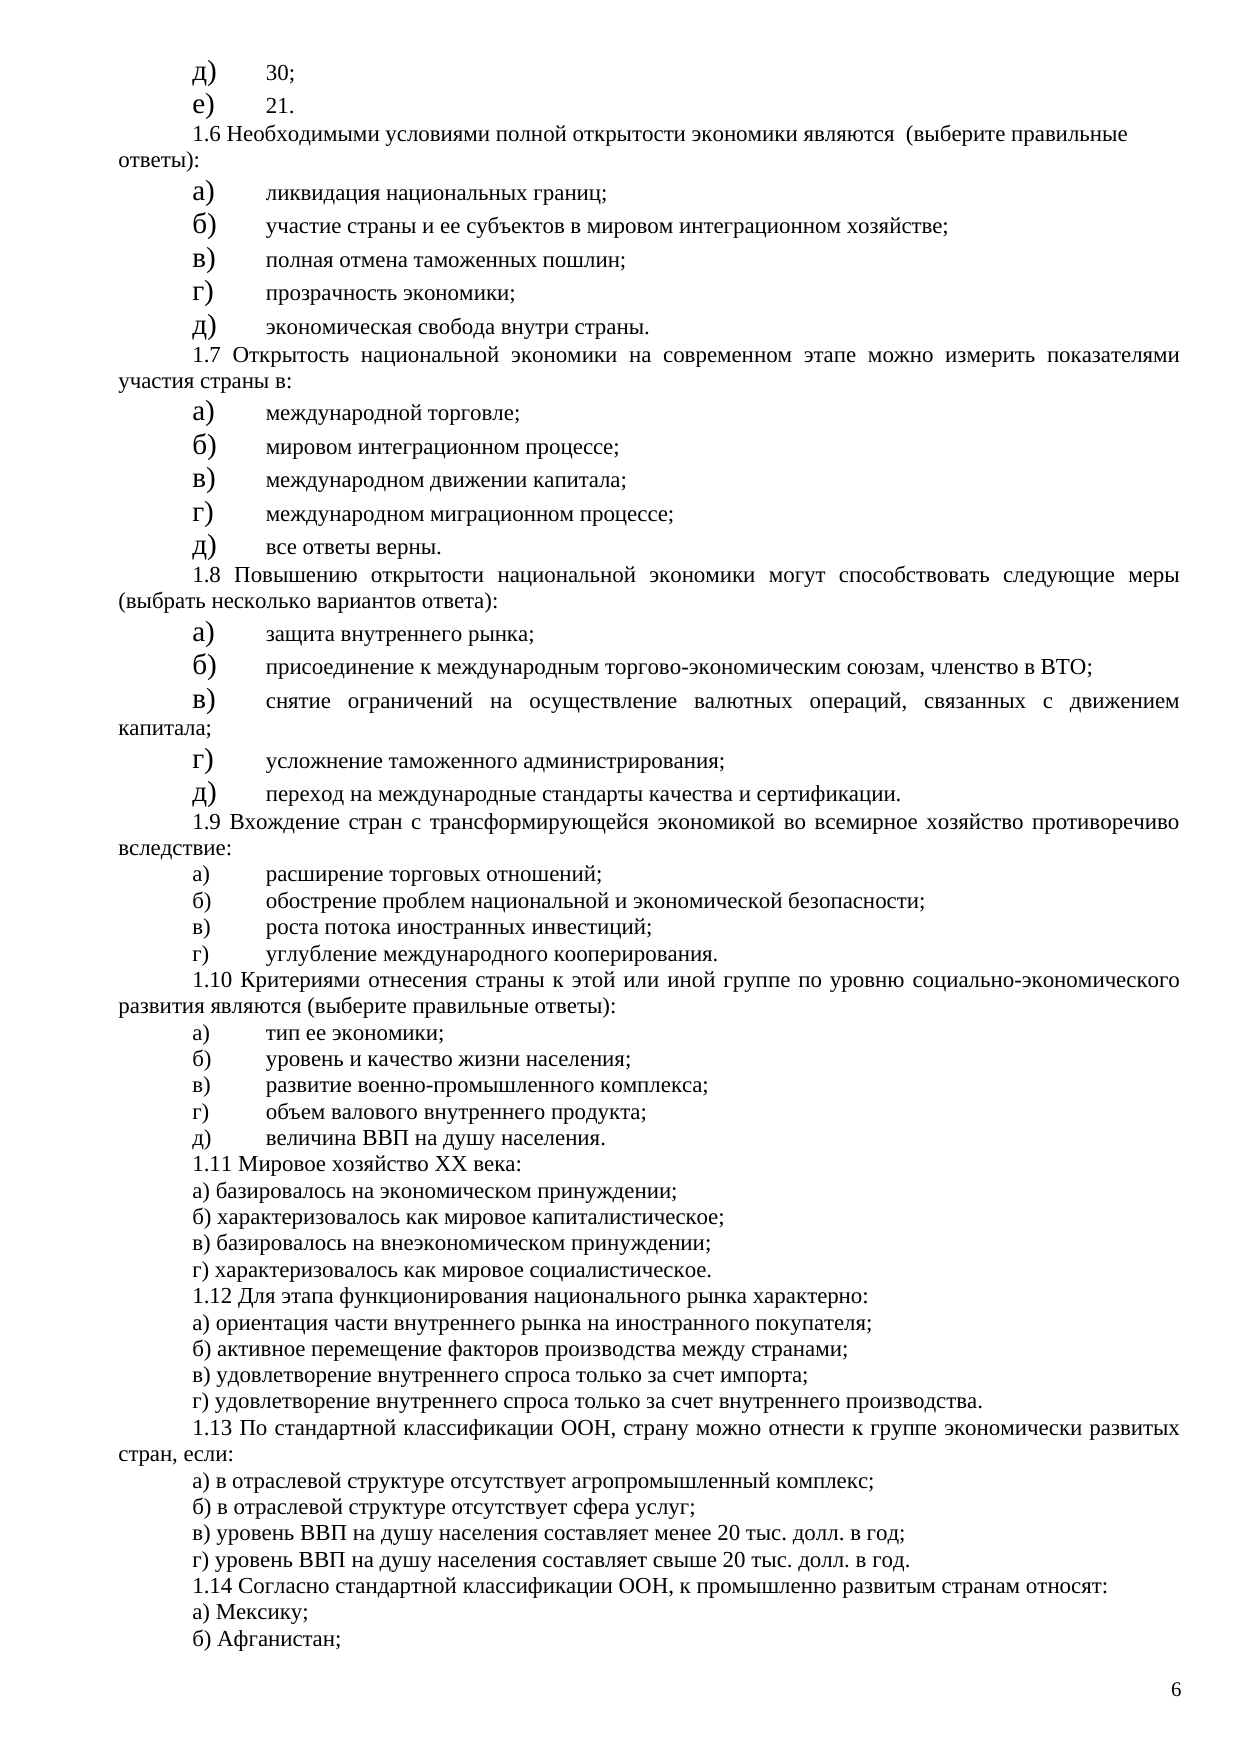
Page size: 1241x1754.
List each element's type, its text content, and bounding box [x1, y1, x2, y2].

text в) уровень ВВП на душу населения составляет менее 20 тыс. долл. в год; [118, 1519, 1181, 1546]
text б) активное перемещение факторов производства между странами; [118, 1335, 1181, 1361]
text г) углубление международного кооперирования. [118, 939, 1181, 966]
list 30; [118, 53, 1181, 87]
list присоединение к международным торгово-экономическим союзам, членство в ВТО; [118, 647, 1181, 681]
text г) объем валового внутреннего продукта; [118, 1098, 1181, 1124]
list участие страны и ее субъектов в мировом интеграционном хозяйстве; [118, 206, 1181, 240]
list международной торговле; [118, 393, 1181, 427]
list прозрачность экономики; [118, 273, 1181, 307]
list мировом интеграционном процессе; [118, 427, 1181, 460]
list снятие ограничений на осуществление валютных операций, связанных с движением капитала; [118, 681, 1181, 741]
text 1.12 Для этапа функционирования национального рынка характерно: [118, 1282, 1181, 1308]
text а) ориентация части внутреннего рынка на иностранного покупателя; [118, 1308, 1181, 1335]
list полная отмена таможенных пошлин; [118, 240, 1181, 273]
text в) развитие военно-промышленного комплекса; [118, 1071, 1181, 1098]
list экономическая свобода внутри страны. [118, 307, 1181, 341]
text г) удовлетворение внутреннего спроса только за счет внутреннего производства. [118, 1388, 1181, 1414]
text б) обострение проблем национальной и экономической безопасности; [118, 887, 1181, 913]
text 1.7 Открытость национальной экономики на современном этапе можно измерить показателями участия страны в: [118, 341, 1181, 393]
text б) уровень и качество жизни населения; [118, 1045, 1181, 1071]
text б) в отраслевой структуре отсутствует сфера услуг; [118, 1493, 1181, 1519]
list усложнение таможенного администрирования; [118, 741, 1181, 774]
text а) Мексику; [118, 1598, 1181, 1625]
list ликвидация национальных границ; [118, 173, 1181, 206]
text 1.13 По стандартной классификации ООН, страну можно отнести к группе экономически развитых стран, если: [118, 1414, 1181, 1467]
text а) тип ее экономики; [118, 1019, 1181, 1045]
text а) в отраслевой структуре отсутствует агропромышленный комплекс; [118, 1467, 1181, 1493]
text г) уровень ВВП на душу населения составляет свыше 20 тыс. долл. в год. [118, 1546, 1181, 1572]
list международном движении капитала; [118, 460, 1181, 494]
text 1.10 Критериями отнесения страны к этой или иной группе по уровню социально-экономического развития являются (выберите правильные ответы): [118, 966, 1181, 1019]
text 1.9 Вхождение стран с трансформирующейся экономикой во всемирное хозяйство противоречиво вследствие: [118, 808, 1181, 861]
text д) величина ВВП на душу населения. [118, 1124, 1181, 1150]
text а) расширение торговых отношений; [118, 861, 1181, 887]
list защита внутреннего рынка; [118, 614, 1181, 647]
text 1.8 Повышению открытости национальной экономики могут способствовать следующие меры (выбрать несколько вариантов ответа): [118, 561, 1181, 614]
text в) роста потока иностранных инвестиций; [118, 913, 1181, 939]
list все ответы верны. [118, 527, 1181, 561]
list международном миграционном процессе; [118, 494, 1181, 527]
text в) удовлетворение внутреннего спроса только за счет импорта; [118, 1361, 1181, 1388]
text а) базировалось на экономическом принуждении; [118, 1177, 1181, 1203]
text в) базировалось на внеэкономическом принуждении; [118, 1229, 1181, 1256]
text б) Афганистан; [118, 1625, 1181, 1651]
list переход на международные стандарты качества и сертификации. [118, 774, 1181, 808]
text 1.14 Согласно стандартной классификации ООН, к промышленно развитым странам относят: [118, 1572, 1181, 1598]
text б) характеризовалось как мировое капиталистическое; [118, 1203, 1181, 1229]
text 1.6 Необходимыми условиями полной открытости экономики являются (выберите правильные ответы): [118, 120, 1181, 173]
list 21. [118, 87, 1181, 120]
text г) характеризовалось как мировое социалистическое. [118, 1256, 1181, 1282]
text 1.11 Мировое хозяйство XX века: [118, 1150, 1181, 1177]
